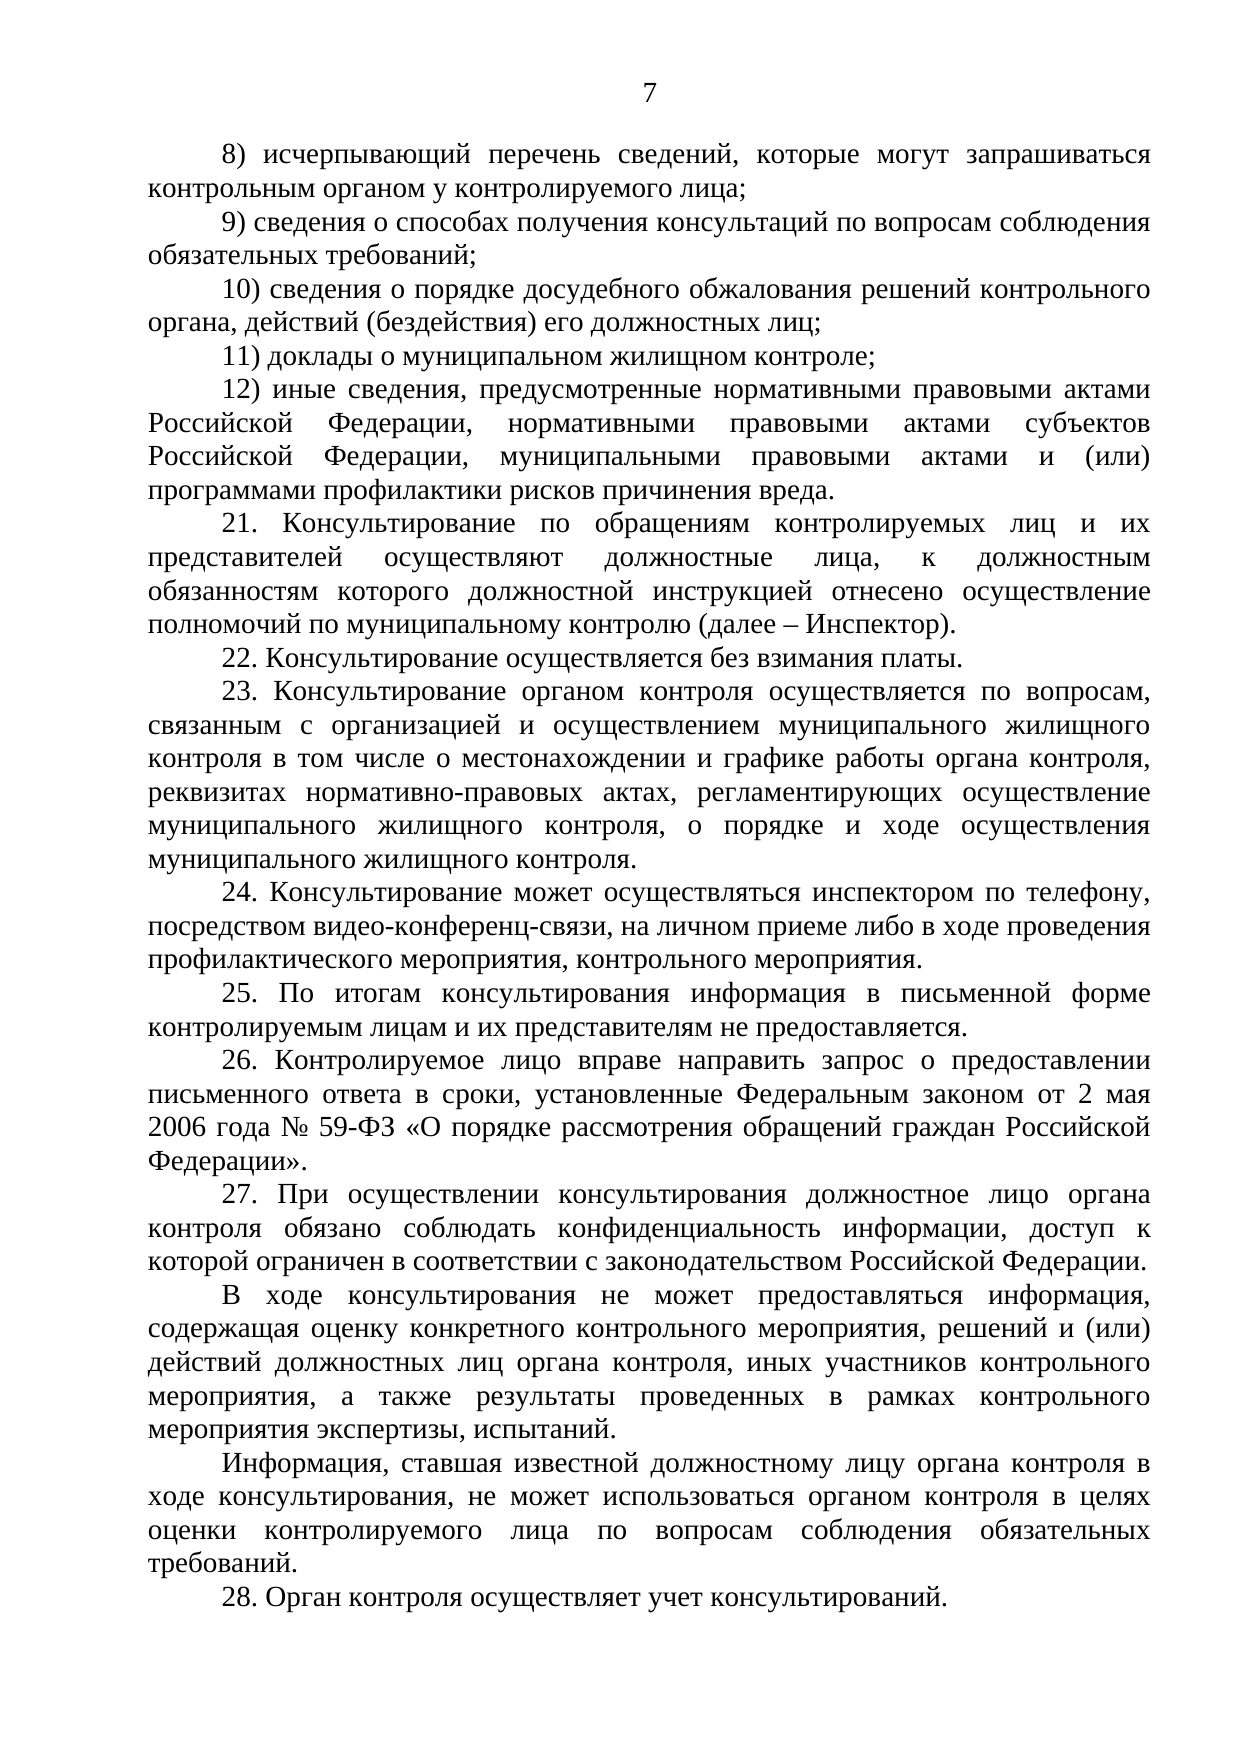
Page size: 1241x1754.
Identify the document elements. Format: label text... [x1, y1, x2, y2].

text 25. По итогам консультирования информация в письменной форме контролируемым лицам и их представителям не предоставляется. [148, 975, 1152, 1042]
text 22. Консультирование осуществляется без взимания платы. [148, 640, 1152, 673]
text В ходе консультирования не может предоставляться информация, содержащая оценку конкретного контрольного мероприятия, решений и (или) действий должностных лиц органа контроля, иных участников контрольного мероприятия, а также результаты проведенных в рамках контрольного мероприятия экспертизы, испытаний. [148, 1277, 1152, 1445]
text 11) доклады о муниципальном жилищном контроле; [148, 338, 1152, 371]
text 23. Консультирование органом контроля осуществляется по вопросам, связанным с организацией и осуществлением муниципального жилищного контроля в том числе о местонахождении и графике работы органа контроля, реквизитах нормативно-правовых актах, регламентирующих осуществление муниципального жилищного контроля, о порядке и ходе осуществления муниципального жилищного контроля. [148, 673, 1152, 874]
text 24. Консультирование может осуществляться инспектором по телефону, посредством видео-конференц-связи, на личном приеме либо в ходе проведения профилактического мероприятия, контрольного мероприятия. [148, 874, 1152, 975]
text 27. При осуществлении консультирования должностное лицо органа контроля обязано соблюдать конфиденциальность информации, доступ к которой ограничен в соответствии с законодательством Российской Федерации. [148, 1176, 1152, 1277]
text 26. Контролируемое лицо вправе направить запрос о предоставлении письменного ответа в сроки, установленные Федеральным законом от 2 мая 2006 года № 59-ФЗ «О порядке рассмотрения обращений граждан Российской Федерации». [148, 1042, 1152, 1176]
text 9) сведения о способах получения консультаций по вопросам соблюдения обязательных требований; [148, 204, 1152, 271]
text 8) исчерпывающий перечень сведений, которые могут запрашиваться контрольным органом у контролируемого лица; [148, 137, 1152, 204]
text 28. Орган контроля осуществляет учет консультирований. [148, 1579, 1152, 1612]
text 10) сведения о порядке досудебного обжалования решений контрольного органа, действий (бездействия) его должностных лиц; [148, 271, 1152, 338]
text 21. Консультирование по обращениям контролируемых лиц и их представителей осуществляют должностные лица, к должностным обязанностям которого должностной инструкцией отнесено осуществление полномочий по муниципальному контролю (далее – Инспектор). [148, 506, 1152, 640]
text Информация, ставшая известной должностному лицу органа контроля в ходе консультирования, не может использоваться органом контроля в целях оценки контролируемого лица по вопросам соблюдения обязательных требований. [148, 1445, 1152, 1579]
text 12) иные сведения, предусмотренные нормативными правовыми актами Российской Федерации, нормативными правовыми актами субъектов Российской Федерации, муниципальными правовыми актами и (или) программами профилактики рисков причинения вреда. [148, 371, 1152, 506]
